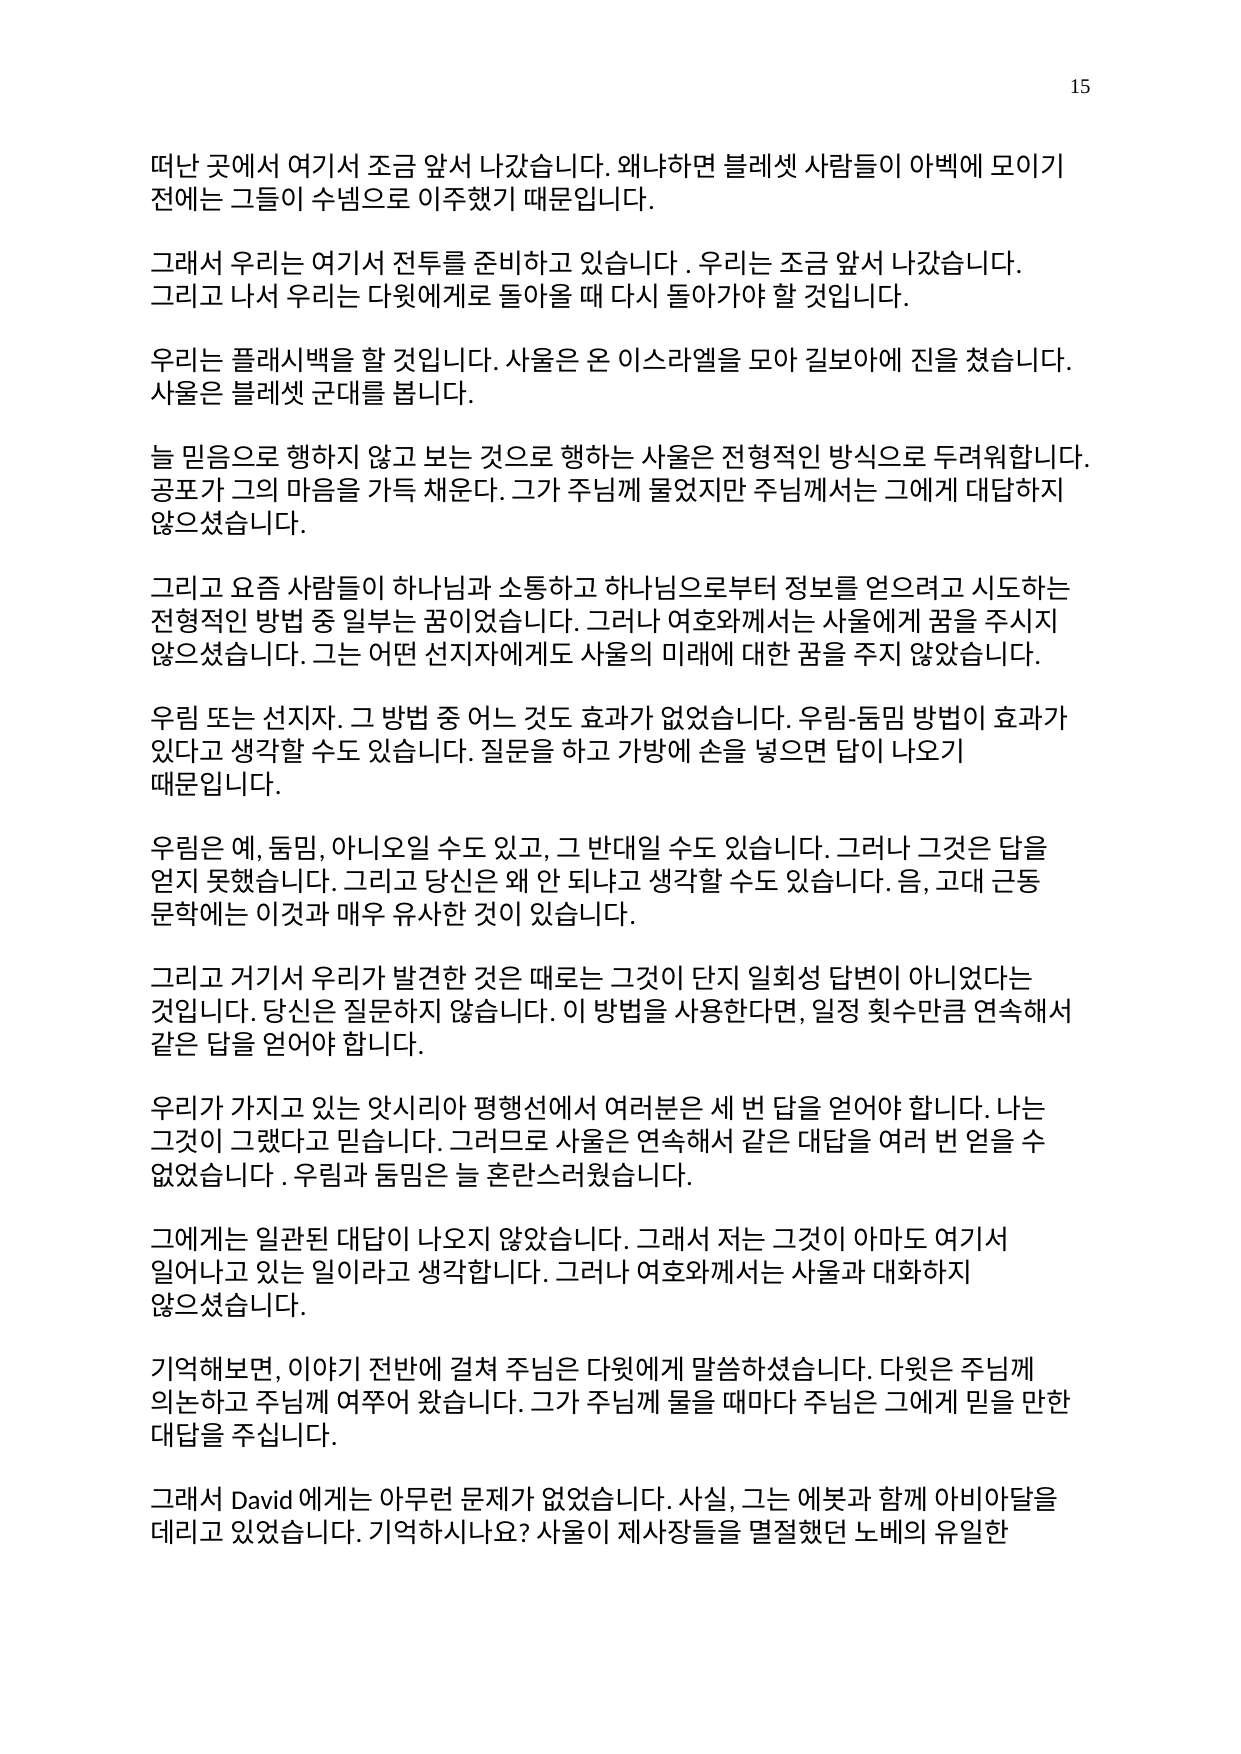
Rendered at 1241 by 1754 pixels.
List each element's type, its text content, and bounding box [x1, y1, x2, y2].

text 우리는 플래시백을 할 것입니다. 사울은 온 이스라엘을 모아 길보아에 진을 쳤습니다. 사울은 블레셋 군대를 봅니다. [150, 344, 1090, 410]
text 그에게는 일관된 대답이 나오지 않았습니다. 그래서 저는 그것이 아마도 여기서 일어나고 있는 일이라고 생각합니다. 그러나 여호와께서는 사울과 대화하지 않으셨습니다. [150, 1223, 1090, 1322]
text 기억해보면, 이야기 전반에 걸쳐 주님은 다윗에게 말씀하셨습니다. 다윗은 주님께 의논하고 주님께 여쭈어 왔습니다. 그가 주님께 물을 때마다 주님은 그에게 믿을 만한 대답을 주십니다. [150, 1353, 1090, 1452]
text 그래서 우리는 여기서 전투를 준비하고 있습니다 . 우리는 조금 앞서 나갔습니다. 그리고 나서 우리는 다윗에게로 돌아올 때 다시 돌아가야 할 것입니다. [150, 247, 1090, 313]
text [150, 1483, 1090, 1549]
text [150, 150, 1090, 216]
text 그리고 요즘 사람들이 하나님과 소통하고 하나님으로부터 정보를 얻으려고 시도하는 전형적인 방법 중 일부는 꿈이었습니다. 그러나 여호와께서는 사울에게 꿈을 주시지 않으셨습니다. 그는 어떤 선지자에게도 사울의 미래에 대한 꿈을 주지 않았습니다. [150, 572, 1090, 671]
text 우림 또는 선지자. 그 방법 중 어느 것도 효과가 없었습니다. 우림-둠밈 방법이 효과가 있다고 생각할 수도 있습니다. 질문을 하고 가방에 손을 넣으면 답이 나오기 때문입니다. [150, 702, 1090, 801]
text 우리가 가지고 있는 앗시리아 평행선에서 여러분은 세 번 답을 얻어야 합니다. 나는 그것이 그랬다고 믿습니다. 그러므로 사울은 연속해서 같은 대답을 여러 번 얻을 수 없었습니다 . 우림과 둠밈은 늘 혼란스러웠습니다. [150, 1093, 1090, 1192]
text 늘 믿음으로 행하지 않고 보는 것으로 행하는 사울은 전형적인 방식으로 두려워합니다. 공포가 그의 마음을 가득 채운다. 그가 주님께 물었지만 주님께서는 그에게 대답하지 않으셨습니다. [150, 442, 1090, 541]
text 우림은 예, 둠밈, 아니오일 수도 있고, 그 반대일 수도 있습니다. 그러나 그것은 답을 얻지 못했습니다. 그리고 당신은 왜 안 되냐고 생각할 수도 있습니다. 음, 고대 근동 문학에는 이것과 매우 유사한 것이 있습니다. [150, 832, 1090, 931]
text 그리고 거기서 우리가 발견한 것은 때로는 그것이 단지 일회성 답변이 아니었다는 것입니다. 당신은 질문하지 않습니다. 이 방법을 사용한다면, 일정 횟수만큼 연속해서 같은 답을 얻어야 합니다. [150, 962, 1090, 1061]
